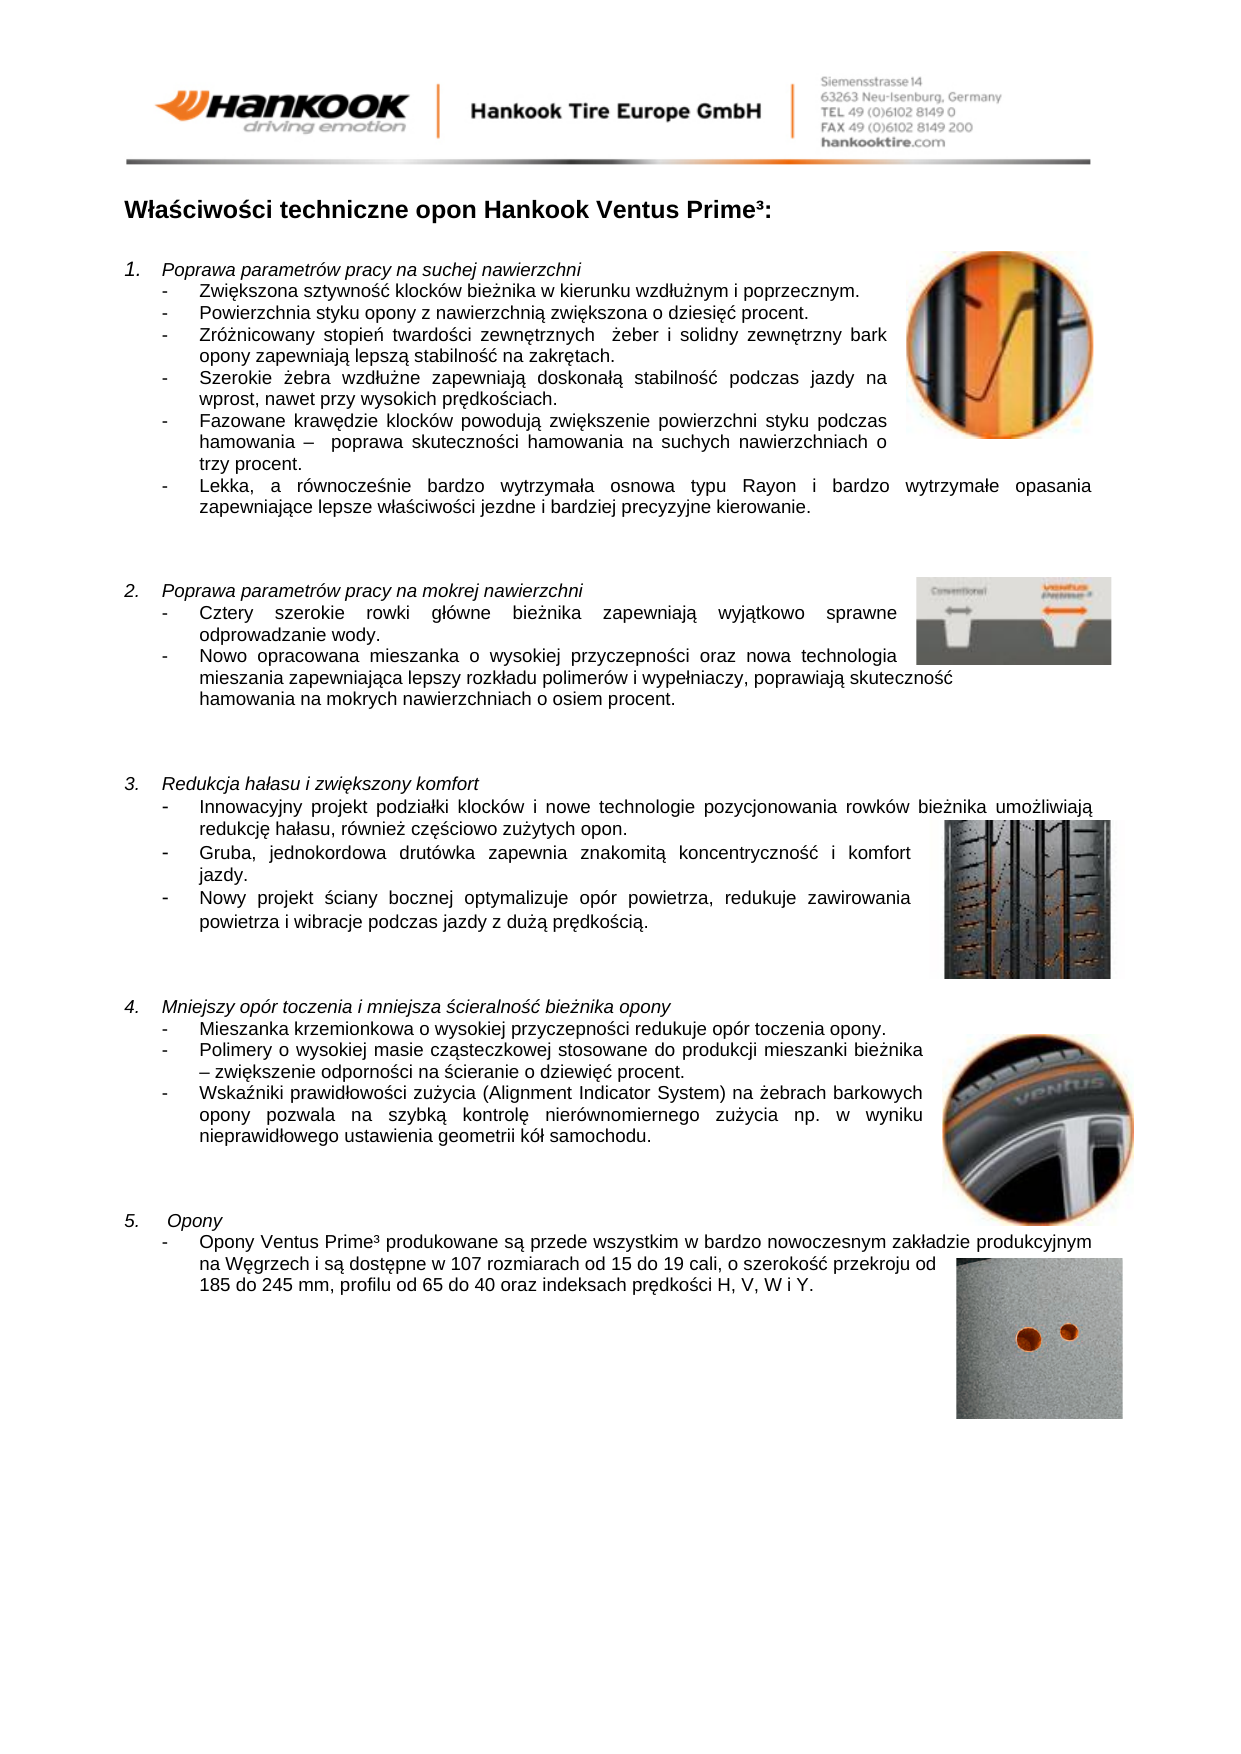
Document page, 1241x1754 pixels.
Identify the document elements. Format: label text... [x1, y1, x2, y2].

picture [942, 1034, 1134, 1226]
list Mieszanka krzemionkowa o wysokiej przyczepności redukuje opór toczenia opony. [162, 1017, 1092, 1039]
list Cztery szerokie rowki główne bieżnika zapewniają wyjątkowo sprawne odprowadzanie wody. [162, 602, 916, 645]
list hamowania na mokrych nawierzchniach o osiem procent. [199, 688, 1092, 710]
list Gruba, jednokordowa drutówka zapewnia znakomitą koncentryczność i komfort jazdy. [162, 839, 929, 885]
picture [916, 577, 1112, 665]
list Zróżnicowany stopień twardości zewnętrznych żeber i solidny zewnętrzny bark opony zapewniają lepszą stabilność na zakrętach. [162, 323, 906, 367]
list Poprawa parametrów pracy na suchej nawierzchni [124, 252, 906, 280]
picture [906, 251, 1094, 439]
list Szerokie żebra wzdłużne zapewniają doskonałą stabilność podczas jazdy na wprost, nawet przy wysokich prędkościach. [162, 367, 906, 410]
list Poprawa parametrów pracy na mokrej nawierzchni [124, 574, 1092, 602]
list Wskaźniki prawidłowości zużycia (Alignment Indicator System) na żebrach barkowych opony pozwala na szybką kontrolę nierównomiernego zużycia np. w wyniku nieprawidłowego ustawienia geometrii kół samochodu. [162, 1082, 942, 1147]
list Nowy projekt ściany bocznej optymalizuje opór powietrza, redukuje zawirowania powietrza i wibracje podczas jazdy z dużą prędkością. [162, 885, 929, 933]
list Fazowane krawędzie klocków powodują zwiększenie powierzchni styku podczas hamowania – poprawa skuteczności hamowania na suchych nawierzchniach o trzy procent. [162, 410, 1092, 474]
list Polimery o wysokiej masie cząsteczkowej stosowane do produkcji mieszanki bieżnika – zwiększenie odporności na ścieranie o dziewięć procent. [162, 1039, 942, 1082]
text Właściwości techniczne opon Hankook Ventus Prime³: [124, 195, 1092, 224]
list Nowo opracowana mieszanka o wysokiej przyczepności oraz nowa technologia mieszania zapewniająca lepszy rozkładu polimerów i wypełniaczy, poprawiają skuteczność [162, 645, 1092, 688]
list Lekka, a równocześnie bardzo wytrzymała osnowa typu Rayon i bardzo wytrzymałe opasania zapewniające lepsze właściwości jezdne i bardziej precyzyjne kierowanie. [162, 474, 1092, 517]
picture [124, 73, 1093, 167]
list Zwiększona sztywność klocków bieżnika w kierunku wzdłużnym i poprzecznym. [162, 280, 906, 302]
picture [929, 820, 1125, 979]
list Opony [124, 1203, 1092, 1231]
list Opony Ventus Prime³ produkowane są przede wszystkim w bardzo nowoczesnym zakładzie produkcyjnym na Węgrzech i są dostępne w 107 rozmiarach od 15 do 19 cali, o szerokość przekroju od 185 do 245 mm, profilu od 65 do 40 oraz indeksach prędkości H, V, W i Y. [162, 1231, 1092, 1296]
list Redukcja hałasu i zwiększony komfort [124, 766, 1092, 794]
list Powierzchnia styku opony z nawierzchnią zwiększona o dziesięć procent. [162, 302, 906, 323]
list Mniejszy opór toczenia i mniejsza ścieralność bieżnika opony [124, 989, 1092, 1017]
list Innowacyjny projekt podziałki klocków i nowe technologie pozycjonowania rowków bieżnika umożliwiają redukcję hałasu, również częściowo zużytych opon. [162, 794, 1092, 839]
